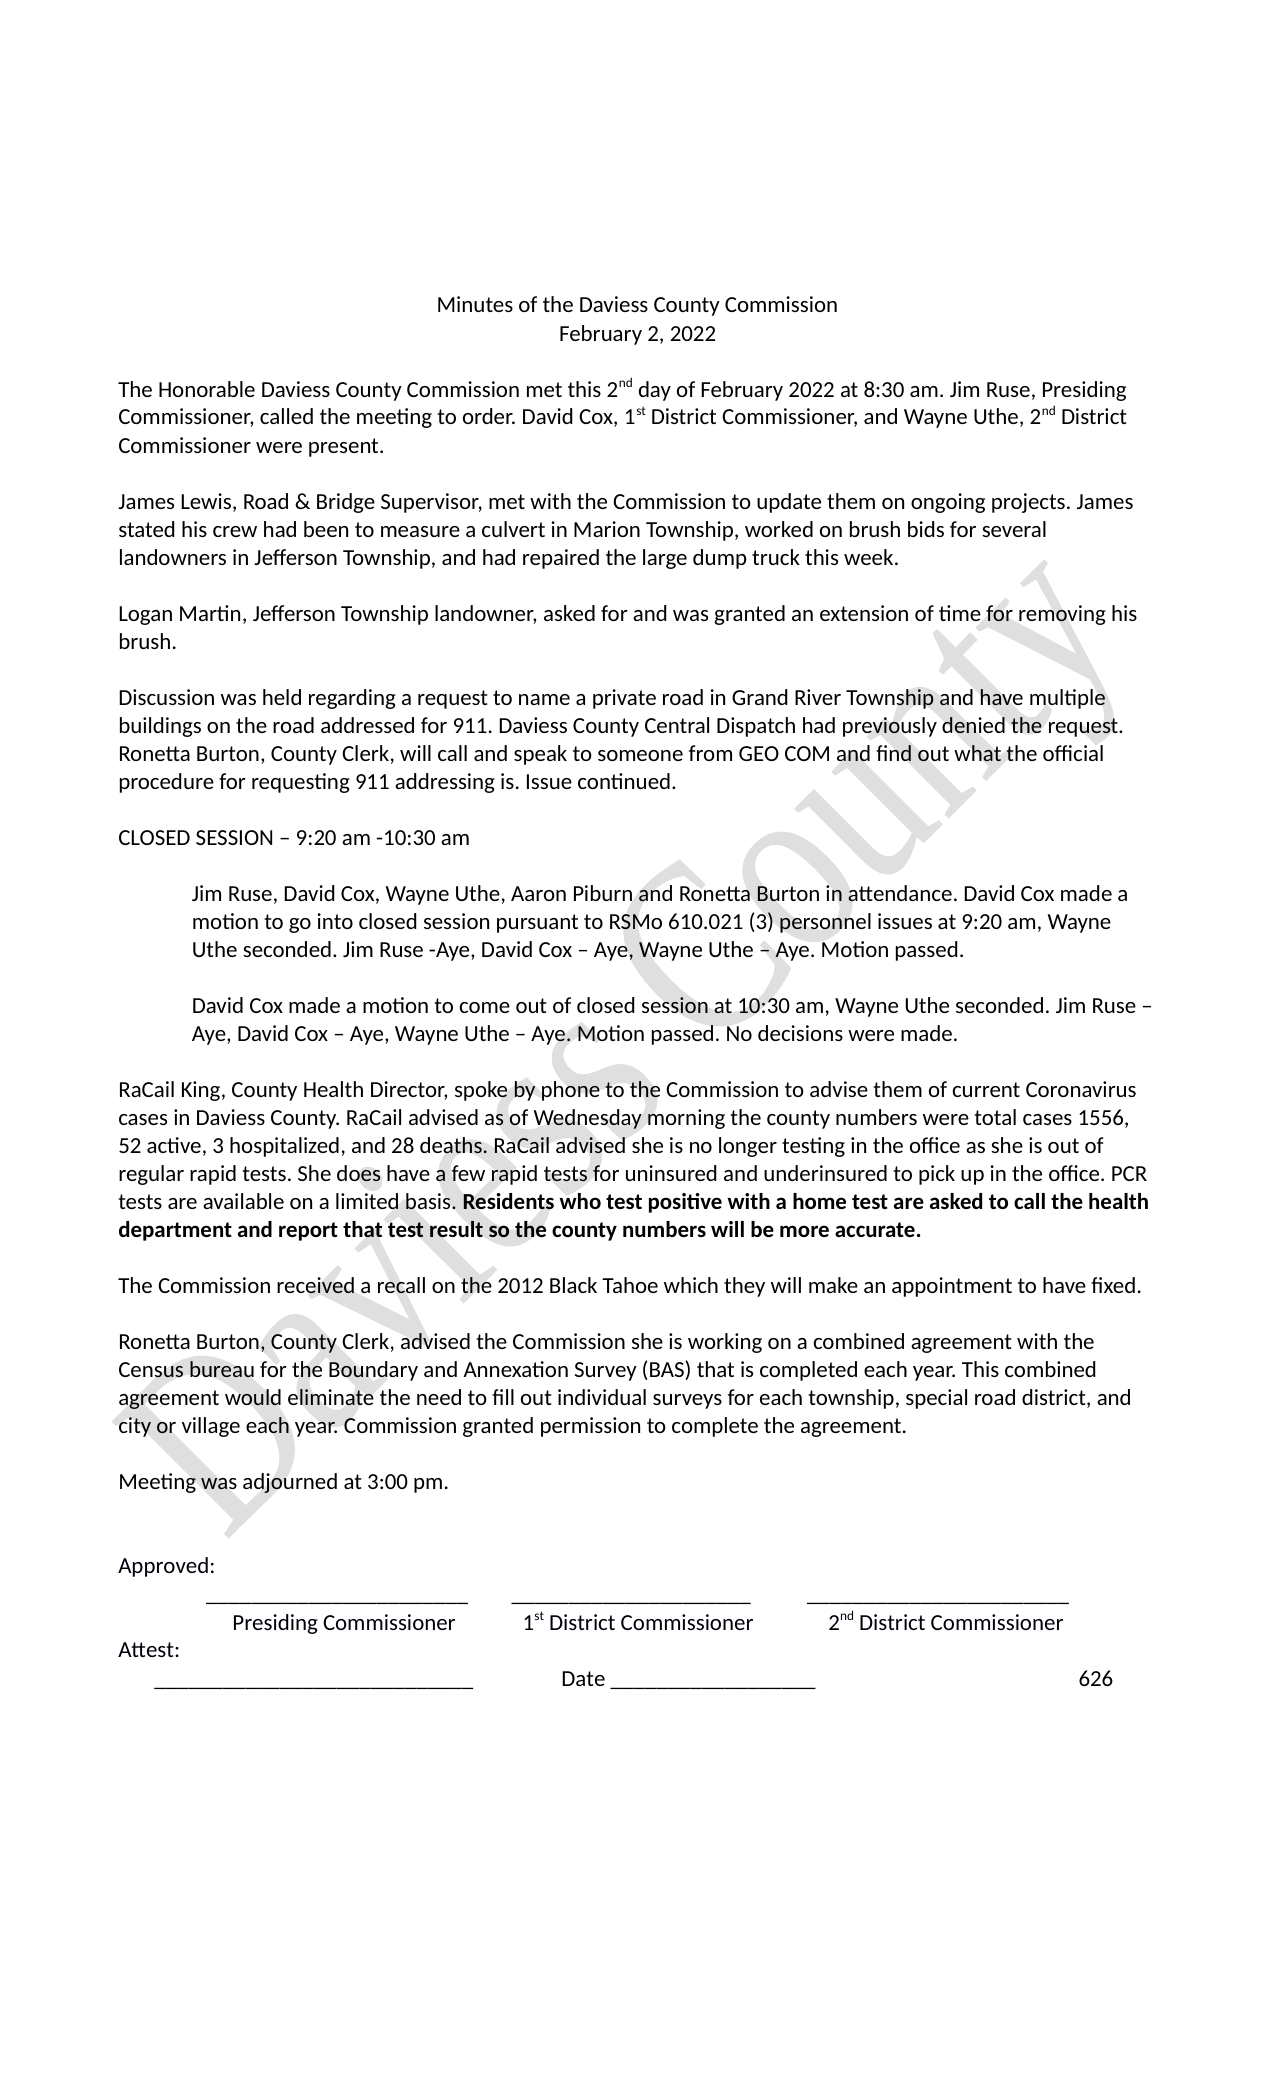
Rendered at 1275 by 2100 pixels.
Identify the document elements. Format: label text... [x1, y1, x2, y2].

text CLOSED SESSION – 9:20 am -10:30 am [118, 823, 1157, 851]
text _______________________ _____________________ _______________________ [118, 1579, 1157, 1608]
text The Commission received a recall on the 2012 Black Tahoe which they will make an appointment to have fixed. [118, 1271, 1157, 1299]
text Ronetta Burton, County Clerk, advised the Commission she is working on a combined agreement with the Census bureau for the Boundary and Annexation Survey (BAS) that is completed each year. This combined agreement would eliminate the need to fill out individual surveys for each township, special road district, and city or village each year. Commission granted permission to complete the agreement. [118, 1327, 1157, 1439]
text James Lewis, Road & Bridge Supervisor, met with the Commission to update them on ongoing projects. James stated his crew had been to measure a culvert in Marion Township, worked on brush bids for several landowners in Jefferson Township, and had repaired the large dump truck this week. [118, 487, 1157, 571]
text David Cox made a motion to come out of closed session at 10:30 am, Wayne Uthe seconded. Jim Ruse – Aye, David Cox – Aye, Wayne Uthe – Aye. Motion passed. No decisions were made. [192, 991, 1157, 1047]
text RaCail King, County Health Director, spoke by phone to the Commission to advise them of current Coronavirus cases in Daviess County. RaCail advised as of Wednesday morning the county numbers were total cases 1556, 52 active, 3 hospitalized, and 28 deaths. RaCail advised she is no longer testing in the office as she is out of regular rapid tests. She does have a few rapid tests for uninsured and underinsured to pick up in the office. PCR tests are available on a limited basis. Residents who test positive with a home test are asked to call the health department and report that test result so the county numbers will be more accurate. [118, 1075, 1157, 1243]
text Logan Martin, Jefferson Township landowner, asked for and was granted an extension of time for removing his brush. [118, 599, 1157, 655]
text Approved: [118, 1552, 1157, 1579]
text Minutes of the Daviess County Commission [118, 291, 1157, 319]
text Meeting was adjourned at 3:00 pm. [118, 1467, 1157, 1496]
text Discussion was held regarding a request to name a private road in Grand River Township and have multiple buildings on the road addressed for 911. Daviess County Central Dispatch had previously denied the request. Ronetta Burton, County Clerk, will call and speak to someone from GEO COM and find out what the official procedure for requesting 911 addressing is. Issue continued. [118, 683, 1157, 795]
text The Honorable Daviess County Commission met this 2nd day of February 2022 at 8:30 am. Jim Ruse, Presiding Commissioner, called the meeting to order. David Cox, 1st District Commissioner, and Wayne Uthe, 2nd District Commissioner were present. [118, 375, 1157, 459]
text February 2, 2022 [118, 319, 1157, 347]
text ____________________________ Date __________________ 626 [118, 1664, 1157, 1692]
text Jim Ruse, David Cox, Wayne Uthe, Aaron Piburn and Ronetta Burton in attendance. David Cox made a motion to go into closed session pursuant to RSMo 610.021 (3) personnel issues at 9:20 am, Wayne Uthe seconded. Jim Ruse -Aye, David Cox – Aye, Wayne Uthe – Aye. Motion passed. [192, 879, 1157, 963]
text Presiding Commissioner 1st District Commissioner 2nd District Commissioner [118, 1608, 1157, 1636]
text Attest: [118, 1636, 1157, 1664]
